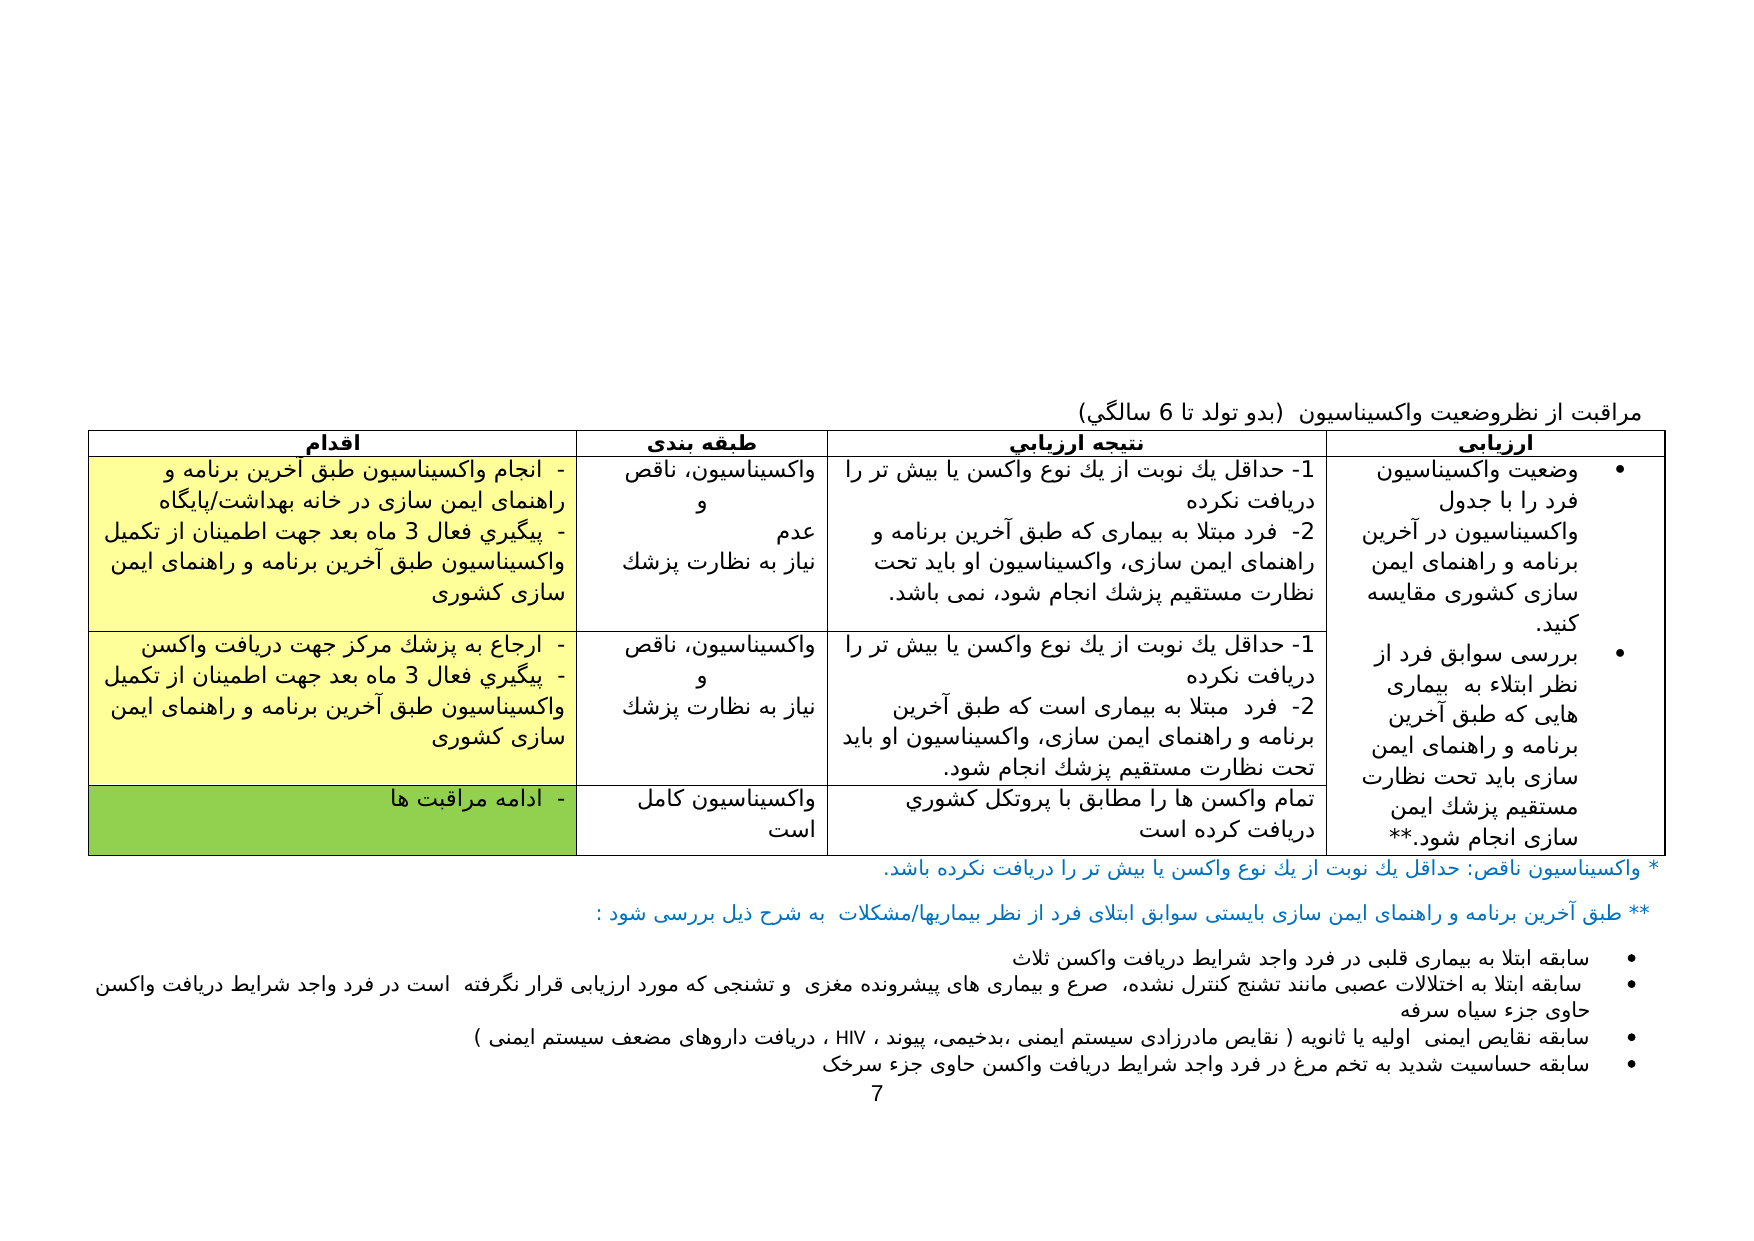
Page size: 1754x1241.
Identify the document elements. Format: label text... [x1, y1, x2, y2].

table_cell واكسيناسيون، ناقص و نياز به نظارت پزشك [577, 632, 827, 784]
table_cell واكسيناسيون، ناقص و عدم نياز به نظارت پزشك [577, 457, 827, 631]
table_cell - ارجاع به پزشك مركز جهت دريافت واكسن - پيگيري فعال 3 ماه بعد جهت اطمينان از تكميل واكسيناسيون طبق آخرین برنامه و راهنمای ایمن سازی کشوری [89, 632, 576, 784]
list سابقه حساسیت شدید به تخم مرغ در فرد واجد شرایط دریافت واکسن حاوی جزء سرخک [88, 1052, 1628, 1076]
table_header اقدام [89, 431, 576, 456]
table_cell وضعيت واكسيناسيون فرد را با جدول واكسيناسيون در آخرین برنامه و راهنمای ایمن سازی کشوری مقايسه كنيد. بررسی سوابق فرد از نظر ابتلاء به بيماری هايی كه طبق آخرين برنامه و راهنمای ايمن سازی بايد تحت نظارت مستقيم پزشك ايمن سازی انجام شود.** [1327, 457, 1664, 855]
table_cell 1- حداقل يك نوبت از يك نوع واكسن يا بيش تر را دريافت نكرده 2- فرد مبتلا به بيماری كه طبق آخرين برنامه و راهنمای ايمن سازی، واكسيناسيون او بايد تحت نظارت مستقيم پزشك انجام شود، نمی باشد. [828, 457, 1326, 631]
list سابقه نقایص ایمنی اولیه یا ثانویه ( نقایص مادرزادی سیستم ایمنی ،بدخیمی، پیوند ، HIV ، دریافت داروهای مضعف سیستم ایمنی ) [88, 1024, 1628, 1050]
table_cell تمام واكسن ها را مطابق با پروتكل كشوري دريافت كرده است [828, 786, 1326, 855]
list سابقه ابتلا به بیماری قلبی در فرد واجد شرایط دریافت واکسن ثلاث [88, 946, 1628, 970]
list سابقه ابتلا به اختلالات عصبی مانند تشنج کنترل نشده، صرع و بیماری های پیشرونده مغزی و تشنجی که مورد ارزیابی قرار نگرفته است در فرد واجد شرایط دریافت واکسن حاوی جزء سیاه سرفه [88, 972, 1628, 1022]
table_cell 1- حداقل يك نوبت از يك نوع واكسن يا بيش تر را دريافت نكرده 2- فرد مبتلا به بيماری است كه طبق آخرين برنامه و راهنمای ايمن سازی، واكسيناسيون او بايد تحت نظارت مستقيم پزشك انجام شود. [828, 632, 1326, 784]
table_header ارزيابی [1327, 431, 1664, 456]
table_header طبقه بندی [577, 431, 827, 456]
table_cell واكسيناسيون كامل است [577, 786, 827, 855]
table_header نتيجه ارزيابي [828, 431, 1326, 456]
text مراقبت از نظروضعيت واكسيناسيون (بدو تولد تا 6 سالگي) [88, 399, 1665, 426]
text * واكسيناسيون ناقص: حداقل يك نوبت از يك نوع واكسن يا بيش تر را دريافت نكرده باشد. [88, 856, 1665, 880]
table_cell - ادامه مراقبت ها [89, 786, 576, 855]
table_cell - انجام واكسیناسیون طبق آخرین برنامه و راهنمای ایمن سازی در خانه بهداشت/پایگاه - پيگيري فعال 3 ماه بعد جهت اطمينان از تكميل واكسيناسيون طبق آخرین برنامه و راهنمای ایمن سازی کشوری [89, 457, 576, 631]
text ** طبق آخرين برنامه و راهنمای ايمن سازی بایستی سوابق ابتلای فرد از نظر بیماریها/مشکلات به شرح ذیل بررسی شود : [88, 901, 1665, 925]
